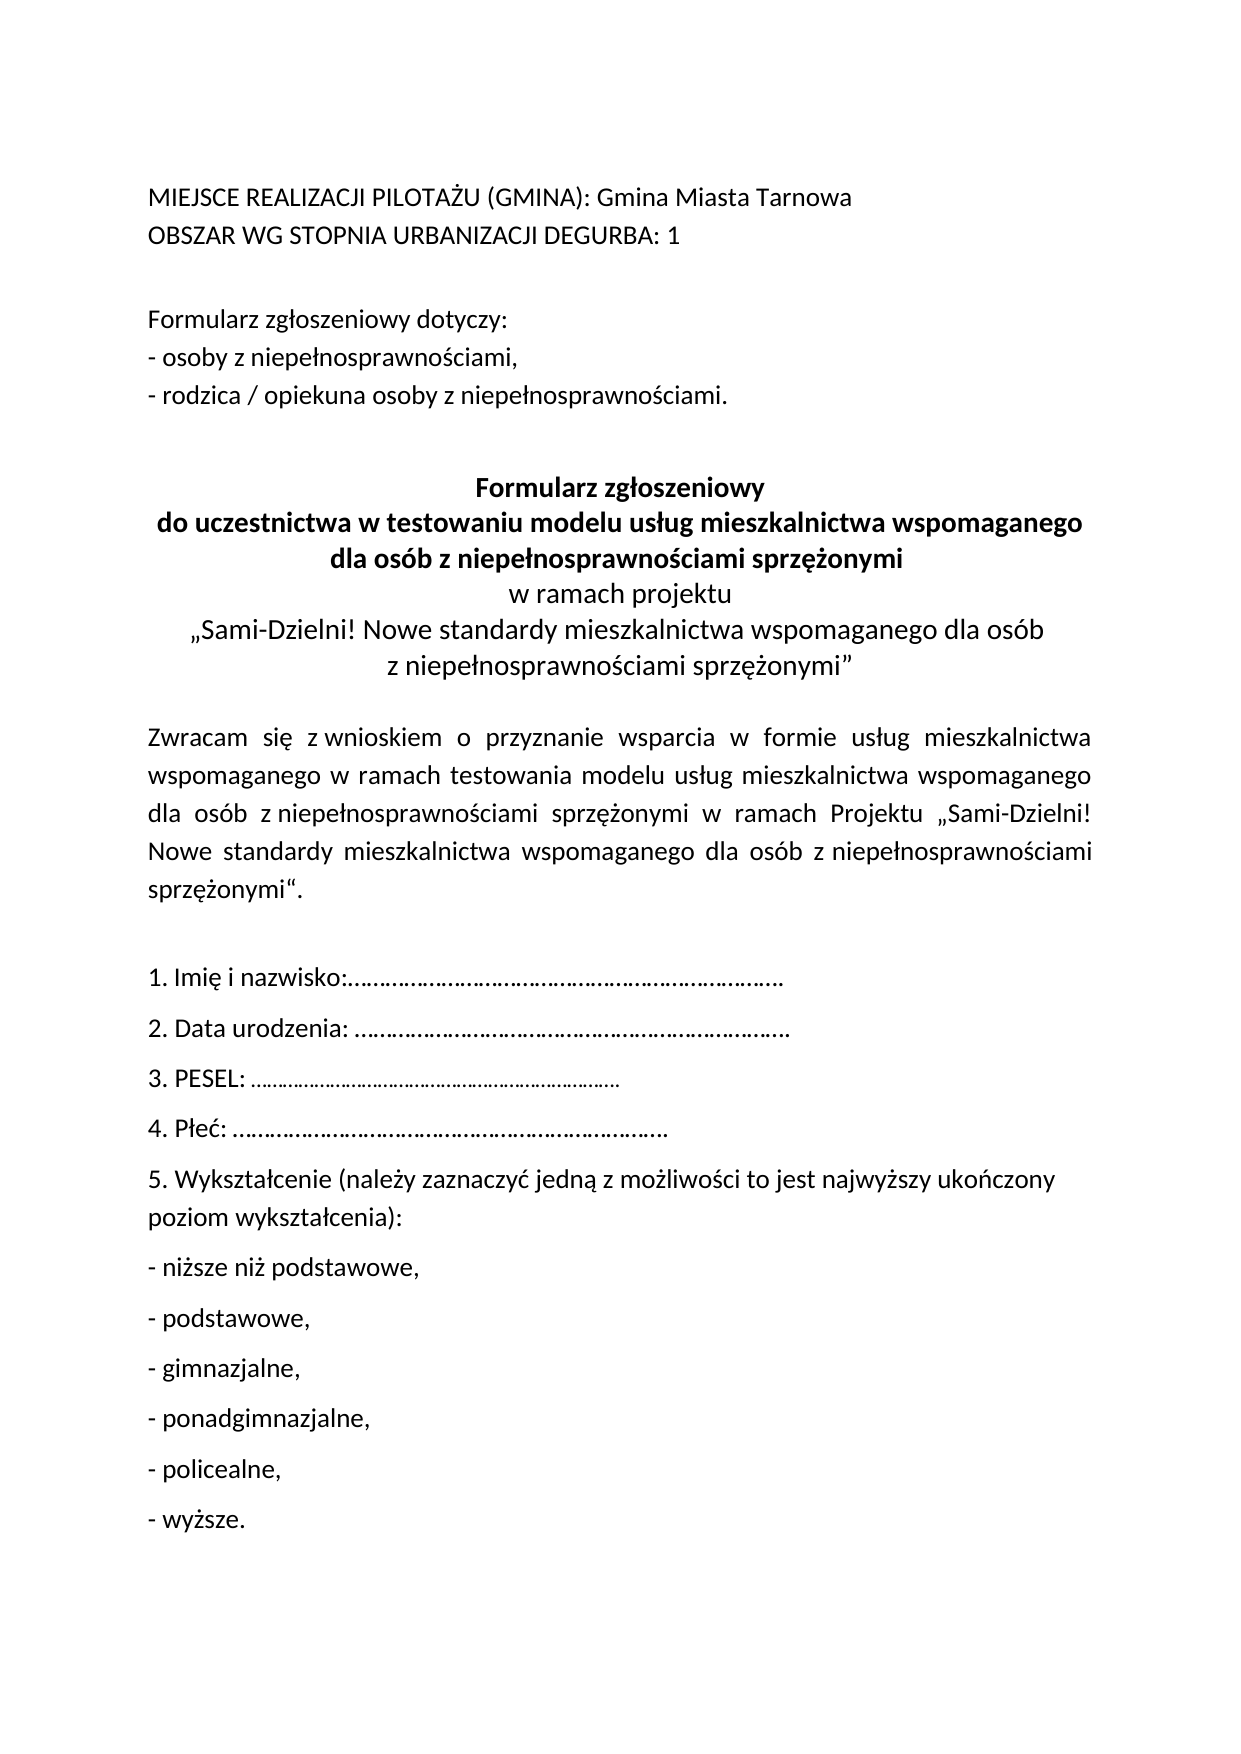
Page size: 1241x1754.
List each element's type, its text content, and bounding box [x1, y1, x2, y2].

subtitle „Sami-Dzielni! Nowe standardy mieszkalnictwa wspomaganego dla osób z niepełnosprawnościami sprzężonymi” [148, 611, 1093, 682]
text 2. Data urodzenia: ……………………………………………………………. [148, 1011, 1093, 1044]
text - wyższe. [148, 1502, 1093, 1536]
text 1. Imię i nazwisko:……………………………………………………………. [148, 960, 1093, 993]
text 5. Wykształcenie (należy zaznaczyć jedną z możliwości to jest najwyższy ukończony poziom wykształcenia): [148, 1162, 1093, 1233]
text 3. PESEL: ……………………………………………………………. [148, 1061, 1093, 1094]
subtitle Formularz zgłoszeniowy [148, 469, 1093, 504]
text 4. Płeć: ……………………………………………………………. [148, 1112, 1093, 1145]
text - podstawowe, [148, 1301, 1093, 1334]
text Zwracam się z wnioskiem o przyznanie wsparcia w formie usług mieszkalnictwa wspomaganego w ramach testowania modelu usług mieszkalnictwa wspomaganego dla osób z niepełnosprawnościami sprzężonymi w ramach Projektu „Sami-Dzielni! Nowe standardy mieszkalnictwa wspomaganego dla osób z niepełnosprawnościami sprzężonymi“. [148, 720, 1093, 905]
text - ponadgimnazjalne, [148, 1402, 1093, 1435]
text - gimnazjalne, [148, 1351, 1093, 1384]
text Formularz zgłoszeniowy dotyczy: [148, 302, 1093, 335]
text - rodzica / opiekuna osoby z niepełnosprawnościami. [148, 378, 1093, 411]
text - policealne, [148, 1452, 1093, 1485]
subtitle MIEJSCE REALIZACJI PILOTAŻU (GMINA): Gmina Miasta Tarnowa [148, 181, 1093, 214]
text - niższe niż podstawowe, [148, 1250, 1093, 1283]
subtitle do uczestnictwa w testowaniu modelu usług mieszkalnictwa wspomaganego dla osób z niepełnosprawnościami sprzężonymi w ramach projektu [148, 504, 1093, 611]
text - osoby z niepełnosprawnościami, [148, 340, 1093, 373]
subtitle OBSZAR WG STOPNIA URBANIZACJI DEGURBA: 1 [148, 218, 1093, 252]
